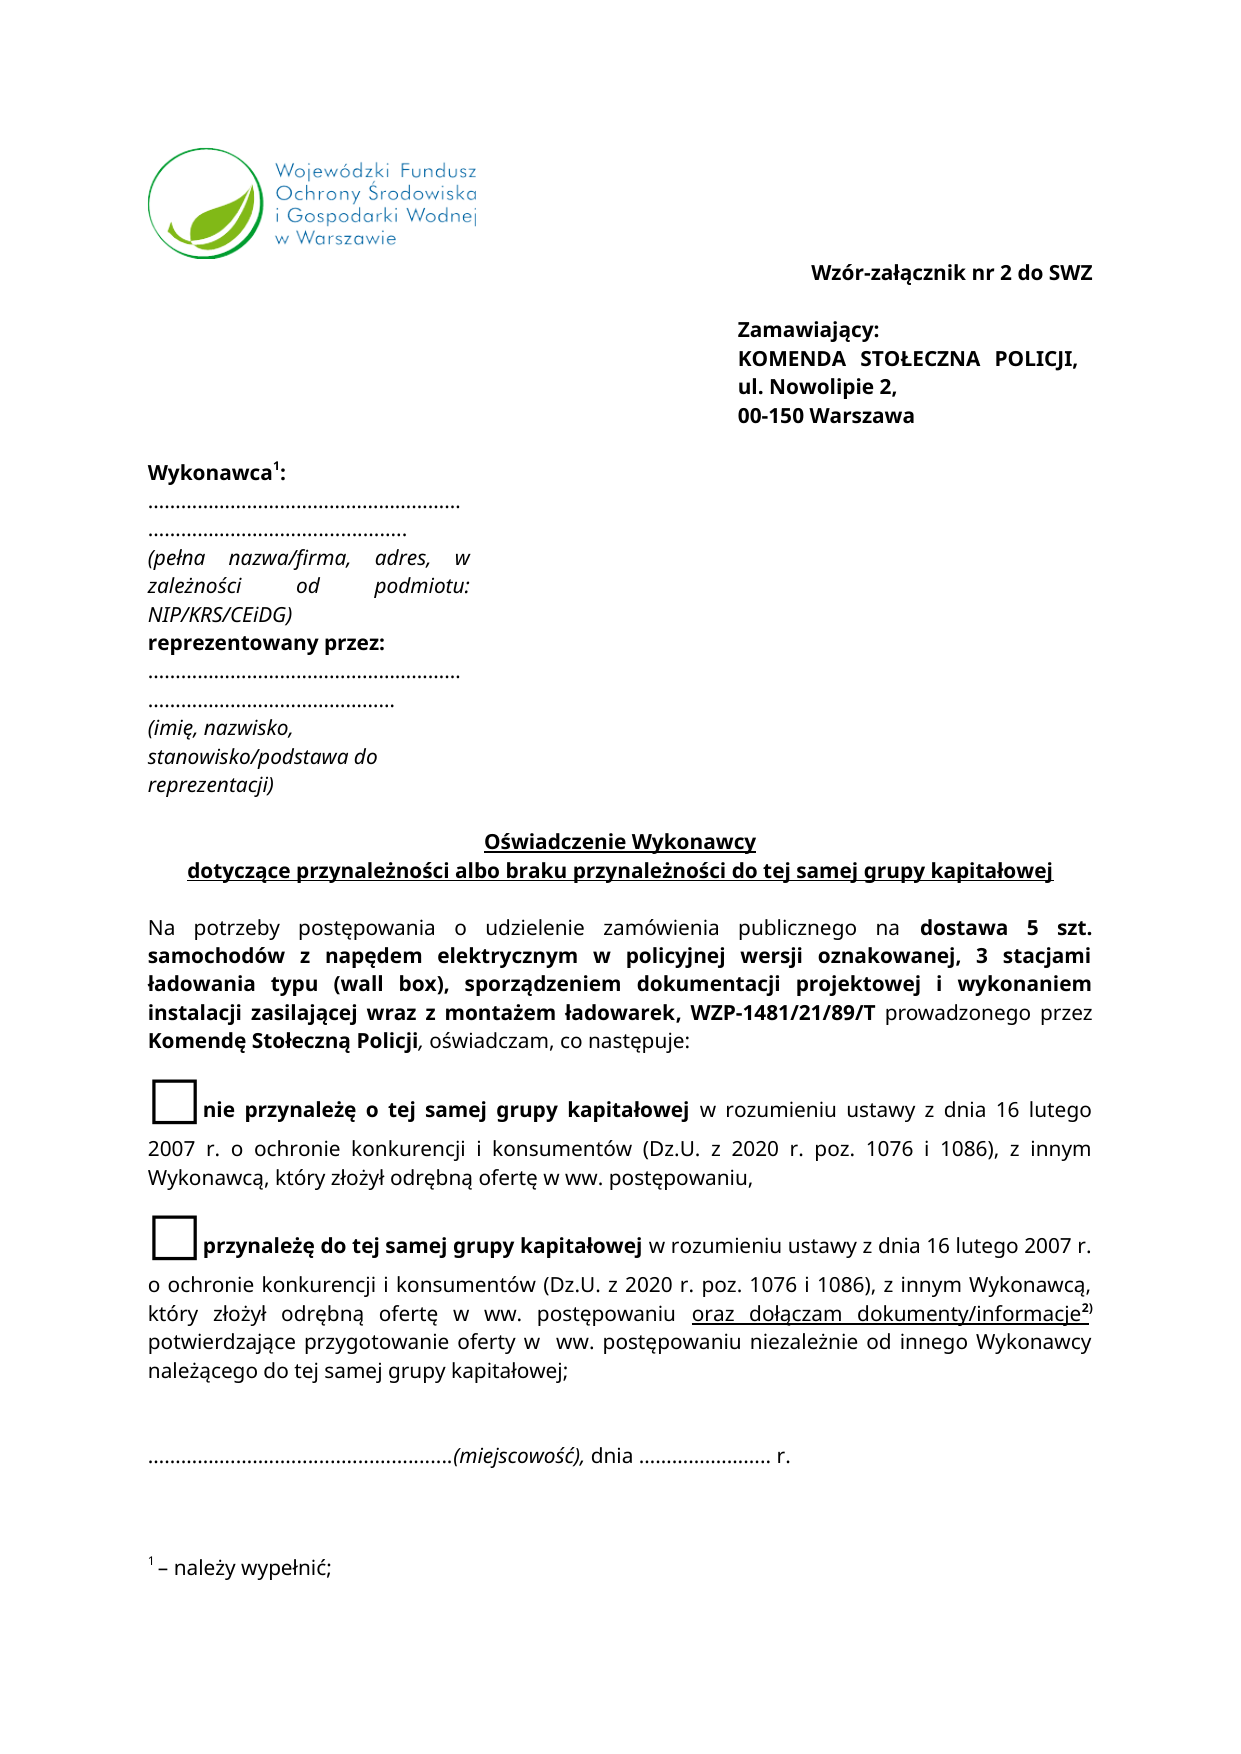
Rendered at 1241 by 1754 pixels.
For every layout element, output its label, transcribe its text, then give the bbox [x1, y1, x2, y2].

picture [147, 147, 476, 259]
text □przynależę do tej samej grupy kapitałowej w rozumieniu ustawy z dnia 16 lutego 2007 r. o ochronie konkurencji i konsumentów (Dz.U. z 2020 r. poz. 1076 i 1086), z innym Wykonawcą, który złożył odrębną ofertę w ww. postępowaniu oraz dołączam dokumenty/informacje2) potwierdzające przygotowanie oferty w ww. postępowaniu niezależnie od innego Wykonawcy należącego do tej samej grupy kapitałowej; [148, 1191, 1093, 1384]
text KOMENDA STOŁECZNA POLICJI, ul. Nowolipie 2, [448, 344, 1093, 401]
text Zamawiający: [275, 315, 1093, 344]
text 1 – należy wypełnić; [148, 1553, 1093, 1581]
text 00-150 Warszawa [275, 401, 1093, 429]
text ……………………………………………………………………………................. [148, 486, 472, 543]
text reprezentowany przez: [148, 628, 1093, 657]
text …………….…….................................(miejscowość), dnia ………….……..... r. [148, 1441, 1093, 1470]
text Oświadczenie Wykonawcy [148, 827, 1093, 856]
text (imię, nazwisko, stanowisko/podstawa do reprezentacji) [148, 713, 472, 799]
text □nie przynależę o tej samej grupy kapitałowej w rozumieniu ustawy z dnia 16 lutego 2007 r. o ochronie konkurencji i konsumentów (Dz.U. z 2020 r. poz. 1076 i 1086), z innym Wykonawcą, który złożył odrębną ofertę w ww. postępowaniu, [148, 1055, 1093, 1191]
text (pełna nazwa/firma, adres, w zależności od podmiotu: NIP/KRS/CEiDG) [148, 543, 472, 628]
text dotyczące przynależności albo braku przynależności do tej samej grupy kapitałowej [148, 856, 1093, 884]
text Na potrzeby postępowania o udzielenie zamówienia publicznego na dostawa 5 szt. samochodów z napędem elektrycznym w policyjnej wersji oznakowanej, 3 stacjami ładowania typu (wall box), sporządzeniem dokumentacji projektowej i wykonaniem instalacji zasilającej wraz z montażem ładowarek, WZP-1481/21/89/T prowadzonego przez Komendę Stołeczną Policji, oświadczam, co następuje: [148, 913, 1093, 1055]
text Wykonawca1: [148, 458, 1093, 486]
text Wzór-załącznik nr 2 do SWZ [148, 258, 1093, 287]
text ………………………………………………………………………………………… [148, 657, 472, 713]
